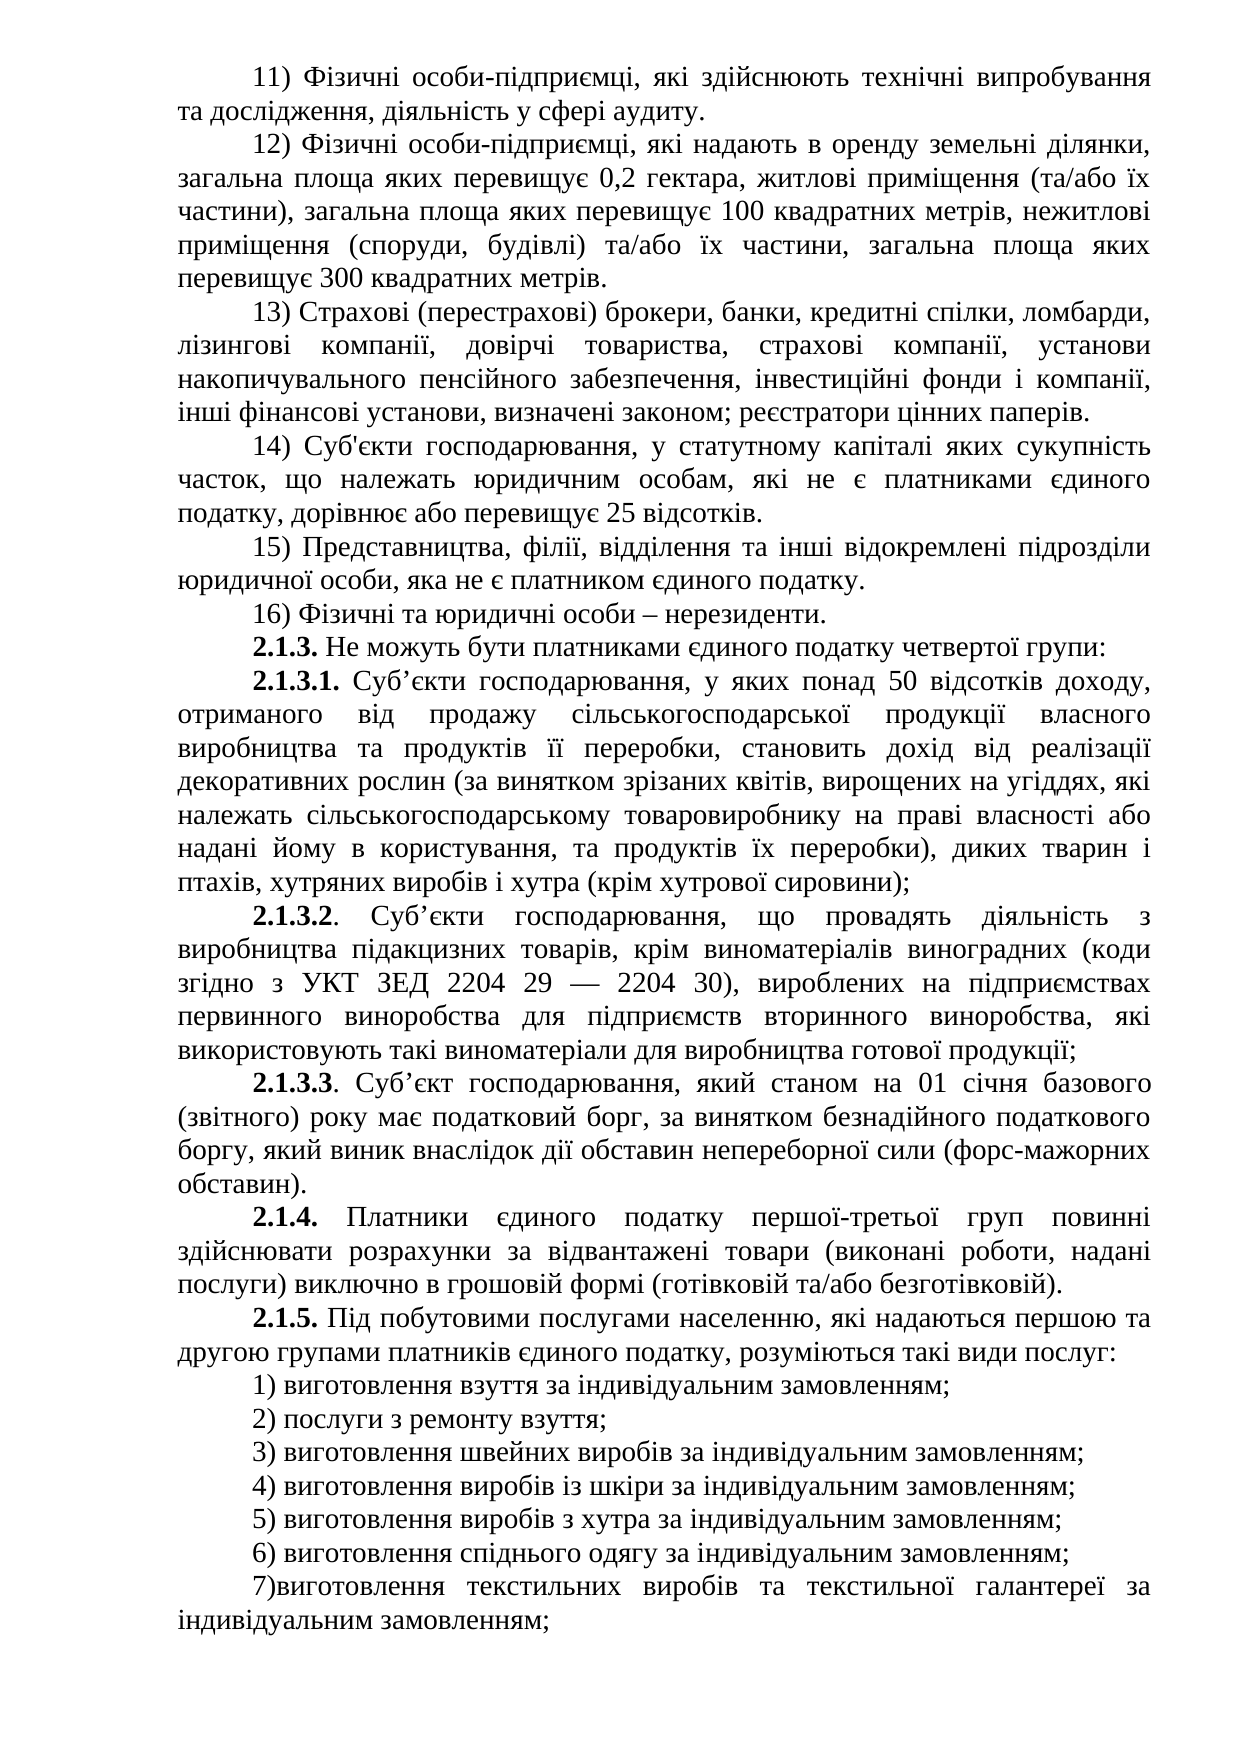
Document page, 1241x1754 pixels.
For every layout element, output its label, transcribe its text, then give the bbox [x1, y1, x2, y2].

text 2) послуги з ремонту взуття; [177, 1401, 1152, 1434]
text 2.1.4. Платники єдиного податку першої-третьої груп повинні здійснювати розрахунки за відвантажені товари (виконані роботи, надані послуги) виключно в грошовій формі (готівковій та/або безготівковій). [177, 1199, 1152, 1300]
text 4) виготовлення виробів із шкіри за індивідуальним замовленням; [177, 1468, 1152, 1501]
text 15) Представництва, філії, відділення та інші відокремлені підрозділи юридичної особи, яка не є платником єдиного податку. [177, 529, 1152, 596]
text 3) виготовлення швейних виробів за індивідуальним замовленням; [177, 1434, 1152, 1468]
text 2.1.3.3. Суб’єкт господарювання, який станом на 01 січня базового (звітного) року має податковий борг, за винятком безнадійного податкового боргу, який виник внаслідок дії обставин непереборної сили (форс-мажорних обставин). [177, 1065, 1152, 1199]
text 14) Суб'єкти господарювання, у статутному капіталі яких сукупність часток, що належать юридичним особам, які не є платниками єдиного податку, дорівнює або перевищує 25 відсотків. [177, 428, 1152, 529]
text 2.1.3. Не можуть бути платниками єдиного податку четвертої групи: [177, 629, 1152, 663]
text 16) Фізичні та юридичні особи – нерезиденти. [177, 596, 1152, 629]
text 5) виготовлення виробів з хутра за індивідуальним замовленням; [177, 1501, 1152, 1535]
text 12) Фізичні особи-підприємці, які надають в оренду земельні ділянки, загальна площа яких перевищує 0,2 гектара, житлові приміщення (та/або їх частини), загальна площа яких перевищує 100 квадратних метрів, нежитлові приміщення (споруди, будівлі) та/або їх частини, загальна площа яких перевищує 300 квадратних метрів. [177, 126, 1152, 294]
text 2.1.3.1. Суб’єкти господарювання, у яких понад 50 відсотків доходу, отриманого від продажу сільськогосподарської продукції власного виробництва та продуктів її переробки, становить дохід від реалізації декоративних рослин (за винятком зрізаних квітів, вирощених на угіддях, які належать сільськогосподарському товаровиробнику на праві власності або надані йому в користування, та продуктів їх переробки), диких тварин і птахів, хутряних виробів і хутра (крім хутрової сировини); [177, 663, 1152, 898]
text 1) виготовлення взуття за індивідуальним замовленням; [177, 1367, 1152, 1401]
text 13) Страхові (перестрахові) брокери, банки, кредитні спілки, ломбарди, лізингові компанії, довірчі товариства, страхові компанії, установи накопичувального пенсійного забезпечення, інвестиційні фонди і компанії, інші фінансові установи, визначені законом; реєстратори цінних паперів. [177, 294, 1152, 428]
text 7)виготовлення текстильних виробів та текстильної галантереї за індивідуальним замовленням; [177, 1568, 1152, 1636]
text 6) виготовлення спіднього одягу за індивідуальним замовленням; [177, 1535, 1152, 1568]
text 2.1.3.2. Суб’єкти господарювання, що провадять діяльність з виробництва підакцизних товарів, крім виноматеріалів виноградних (коди згідно з УКТ ЗЕД 2204 29 — 2204 30), вироблених на підприємствах первинного виноробства для підприємств вторинного виноробства, які використовують такі виноматеріали для виробництва готової продукції; [177, 898, 1152, 1065]
text 2.1.5. Під побутовими послугами населенню, які надаються першою та другою групами платників єдиного податку, розуміються такі види послуг: [177, 1300, 1152, 1367]
text 11) Фізичні особи-підприємці, які здійснюють технічні випробування та дослідження, діяльність у сфері аудиту. [177, 59, 1152, 126]
